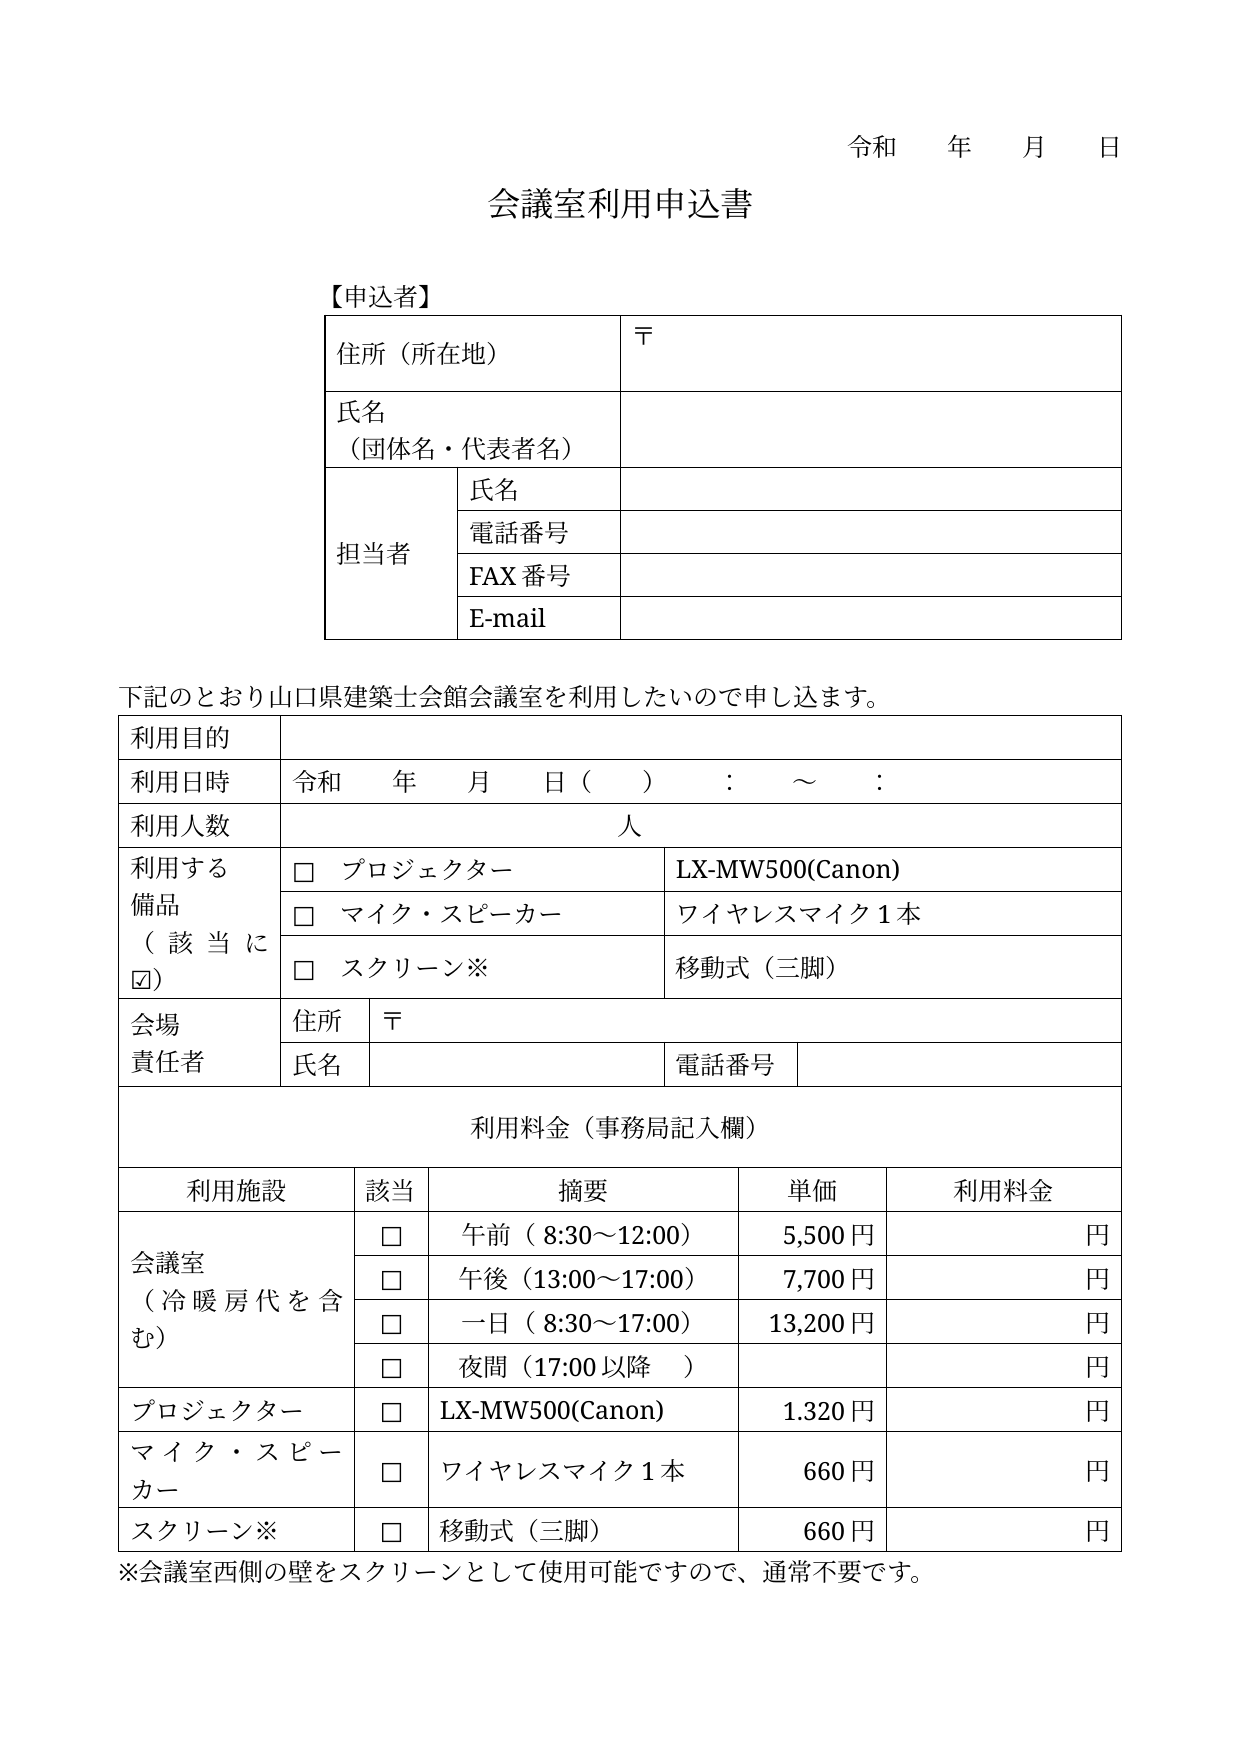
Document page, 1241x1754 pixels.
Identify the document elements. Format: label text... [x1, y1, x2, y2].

text 令和 年 月 日 [118, 127, 1122, 164]
table_cell □ [355, 1212, 428, 1255]
table_cell □ マイク・スピーカー [281, 892, 664, 934]
text 【申込者】 [118, 277, 1122, 314]
table_cell LX-MW500(Canon) [665, 848, 1121, 891]
table_cell 令和 年 月 日（ ） ： ～ ： [281, 760, 1121, 803]
table_cell 利用人数 [119, 804, 280, 847]
table_cell 円 [887, 1212, 1121, 1255]
table_cell [739, 1344, 886, 1387]
table_cell 円 [887, 1388, 1121, 1431]
table_header [281, 716, 1121, 759]
table_cell [621, 554, 1121, 596]
table_cell [621, 597, 1121, 639]
table_cell 氏名 [458, 468, 620, 509]
text ※会議室西側の壁をスクリーンとして使用可能ですので、通常不要です。 [118, 1552, 1122, 1589]
table_cell 利用する 備品 （該当に☑） [119, 848, 280, 998]
table_cell LX-MW500(Canon) [429, 1388, 738, 1431]
table_cell □ [355, 1256, 428, 1299]
table_cell 担当者 [326, 468, 457, 639]
table_cell FAX番号 [458, 554, 620, 596]
table_cell 夜間（17:00以降 ） [429, 1344, 738, 1387]
table_cell 該当 [355, 1168, 428, 1211]
table_cell 摘要 [429, 1168, 738, 1211]
table_cell 円 [887, 1344, 1121, 1387]
table_cell 一日（ 8:30～17:00） [429, 1300, 738, 1343]
table_cell □ スクリーン※ [281, 936, 664, 998]
table_header 住所（所在地） [326, 316, 620, 391]
table_cell 人 [281, 804, 1121, 847]
table_cell □ [355, 1388, 428, 1431]
table_header 〒 [621, 316, 1121, 391]
table_cell 円 [887, 1508, 1121, 1551]
table_cell ワイヤレスマイク1本 [665, 892, 1121, 934]
text 下記のとおり山口県建築士会館会議室を利用したいので申し込ます。 [118, 677, 1122, 715]
table_cell 5,500円 [739, 1212, 886, 1255]
table_cell [621, 511, 1121, 553]
table_cell □ [355, 1300, 428, 1343]
table_cell 会場 責任者 [119, 999, 280, 1086]
table_cell 氏名 [281, 1043, 369, 1086]
table_cell 会議室 （冷暖房代を含む） [119, 1212, 354, 1387]
table_cell [370, 1043, 664, 1086]
table_cell 午前（ 8:30～12:00） [429, 1212, 738, 1255]
table_cell プロジェクター [119, 1388, 354, 1431]
table_cell 円 [887, 1256, 1121, 1299]
table_cell [798, 1043, 1121, 1086]
table_cell 660円 [739, 1432, 886, 1507]
table_cell スクリーン※ [119, 1508, 354, 1551]
table_cell 利用日時 [119, 760, 280, 803]
table_cell [621, 392, 1121, 467]
table_cell □ [355, 1344, 428, 1387]
table_cell □ [355, 1432, 428, 1507]
table_cell 利用施設 [119, 1168, 354, 1211]
table_cell 利用料金（事務局記入欄） [119, 1087, 1121, 1167]
table_cell 〒 [370, 999, 1121, 1042]
table_cell 氏名 （団体名・代表者名） [326, 392, 620, 467]
text 会議室利用申込書 [118, 164, 1122, 239]
table_header 利用目的 [119, 716, 280, 759]
table_cell □ プロジェクター [281, 848, 664, 891]
table_cell 円 [887, 1300, 1121, 1343]
table_cell 住所 [281, 999, 369, 1042]
table_cell 電話番号 [665, 1043, 797, 1086]
table_cell 13,200円 [739, 1300, 886, 1343]
table_cell □ [355, 1508, 428, 1551]
table_cell 単価 [739, 1168, 886, 1211]
table_cell 円 [887, 1432, 1121, 1507]
table_cell マイク・スピーカー [119, 1432, 354, 1507]
table_cell 電話番号 [458, 511, 620, 553]
table_cell 利用料金 [887, 1168, 1121, 1211]
table_cell 660円 [739, 1508, 886, 1551]
table_cell 午後（13:00～17:00） [429, 1256, 738, 1299]
table_cell 移動式（三脚） [665, 936, 1121, 998]
table_cell [621, 468, 1121, 509]
table_cell 移動式（三脚） [429, 1508, 738, 1551]
table_cell E-mail [458, 597, 620, 639]
table_cell 1.320円 [739, 1388, 886, 1431]
table_cell 7,700円 [739, 1256, 886, 1299]
table_cell ワイヤレスマイク1本 [429, 1432, 738, 1507]
